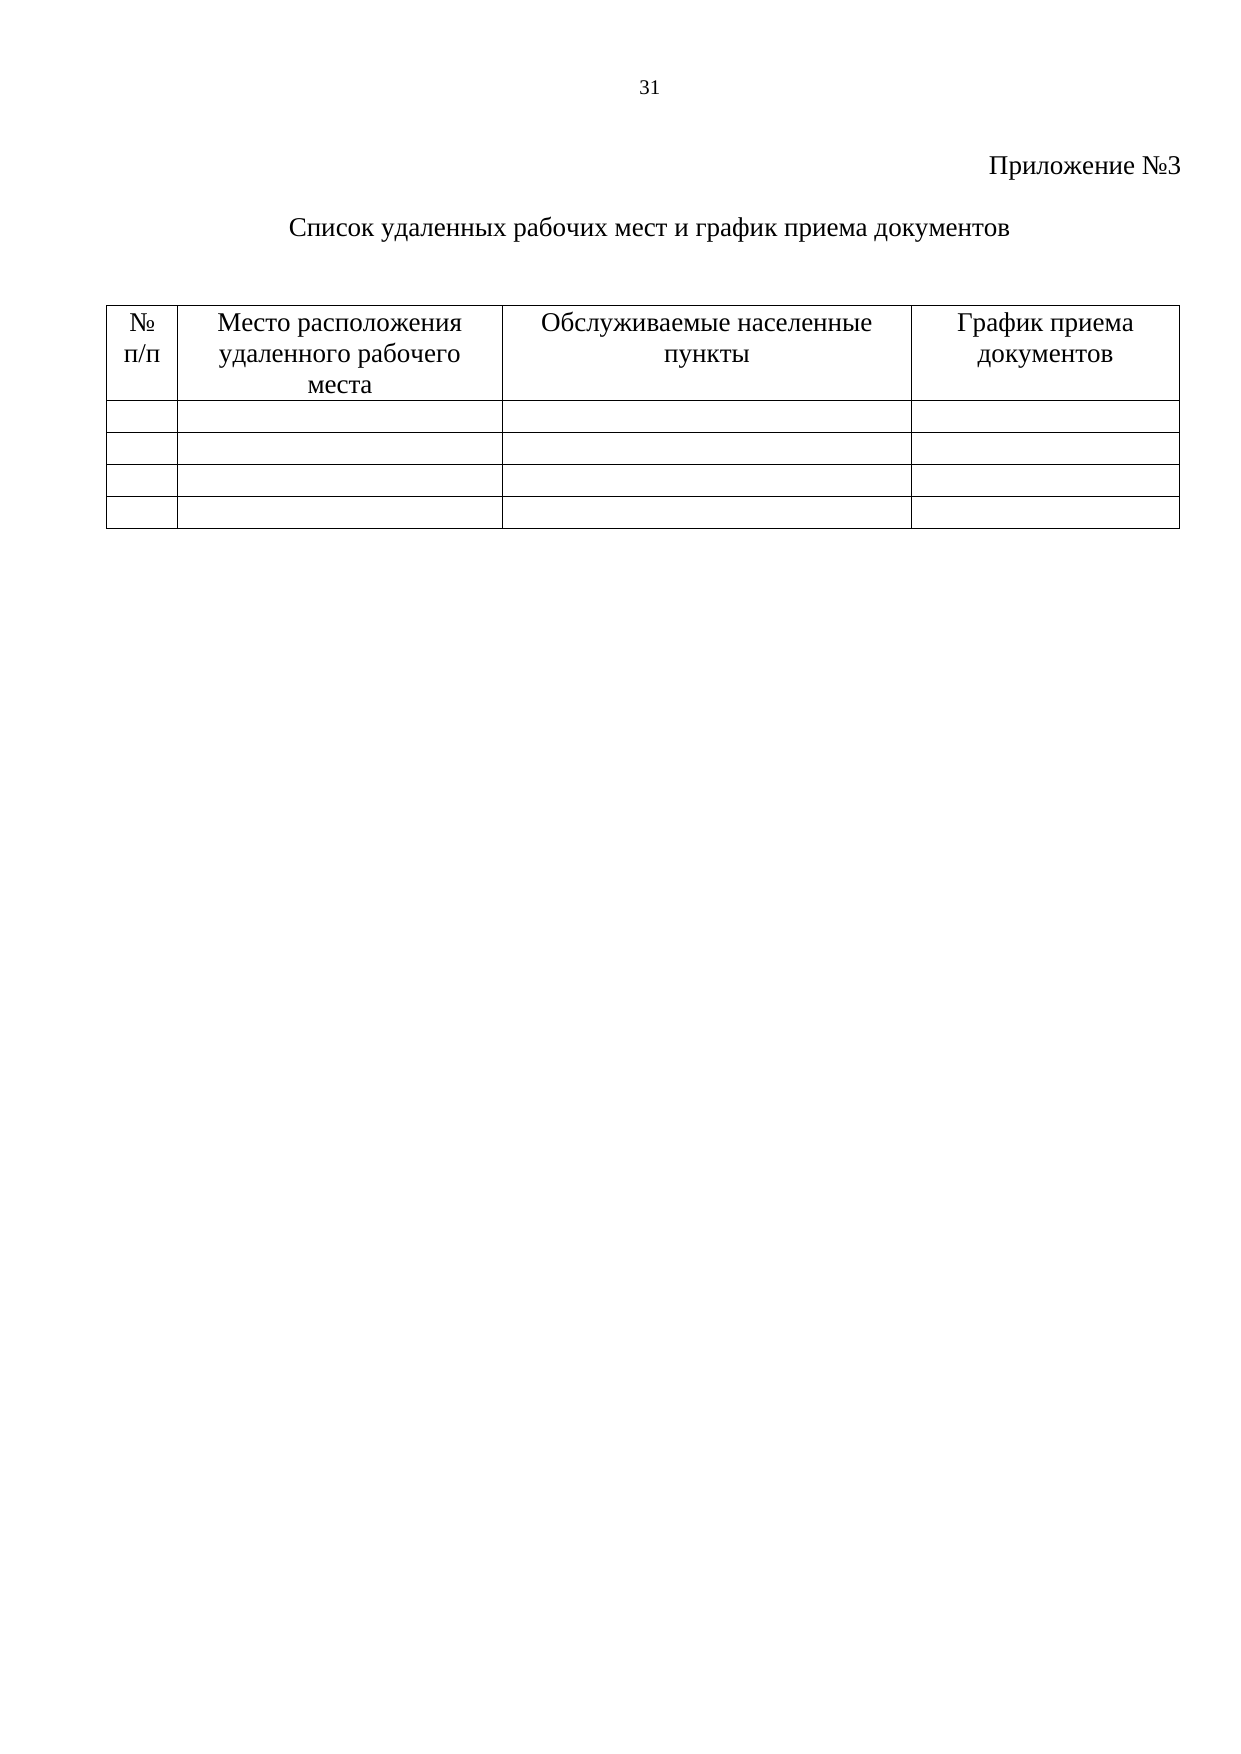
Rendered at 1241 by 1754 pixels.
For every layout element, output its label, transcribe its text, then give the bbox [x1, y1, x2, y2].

table_cell [178, 401, 502, 432]
table_header № п/п [107, 306, 177, 399]
table_header График приема документов [912, 306, 1179, 399]
table_cell [912, 465, 1179, 496]
table_cell [107, 465, 177, 496]
table_cell [912, 401, 1179, 432]
table_header Место расположения удаленного рабочего места [178, 306, 502, 399]
table_header Обслуживаемые населенные пункты [503, 306, 911, 399]
table_cell [107, 401, 177, 432]
table_cell [503, 433, 911, 464]
table_cell [503, 497, 911, 528]
table_cell [503, 401, 911, 432]
text Приложение №3 [693, 149, 1181, 180]
table_cell [107, 433, 177, 464]
text Список удаленных рабочих мест и график приема документов [118, 212, 1181, 243]
table_cell [912, 433, 1179, 464]
table_cell [503, 465, 911, 496]
table_cell [912, 497, 1179, 528]
table_cell [178, 497, 502, 528]
table_cell [107, 497, 177, 528]
table_cell [178, 465, 502, 496]
table_cell [178, 433, 502, 464]
